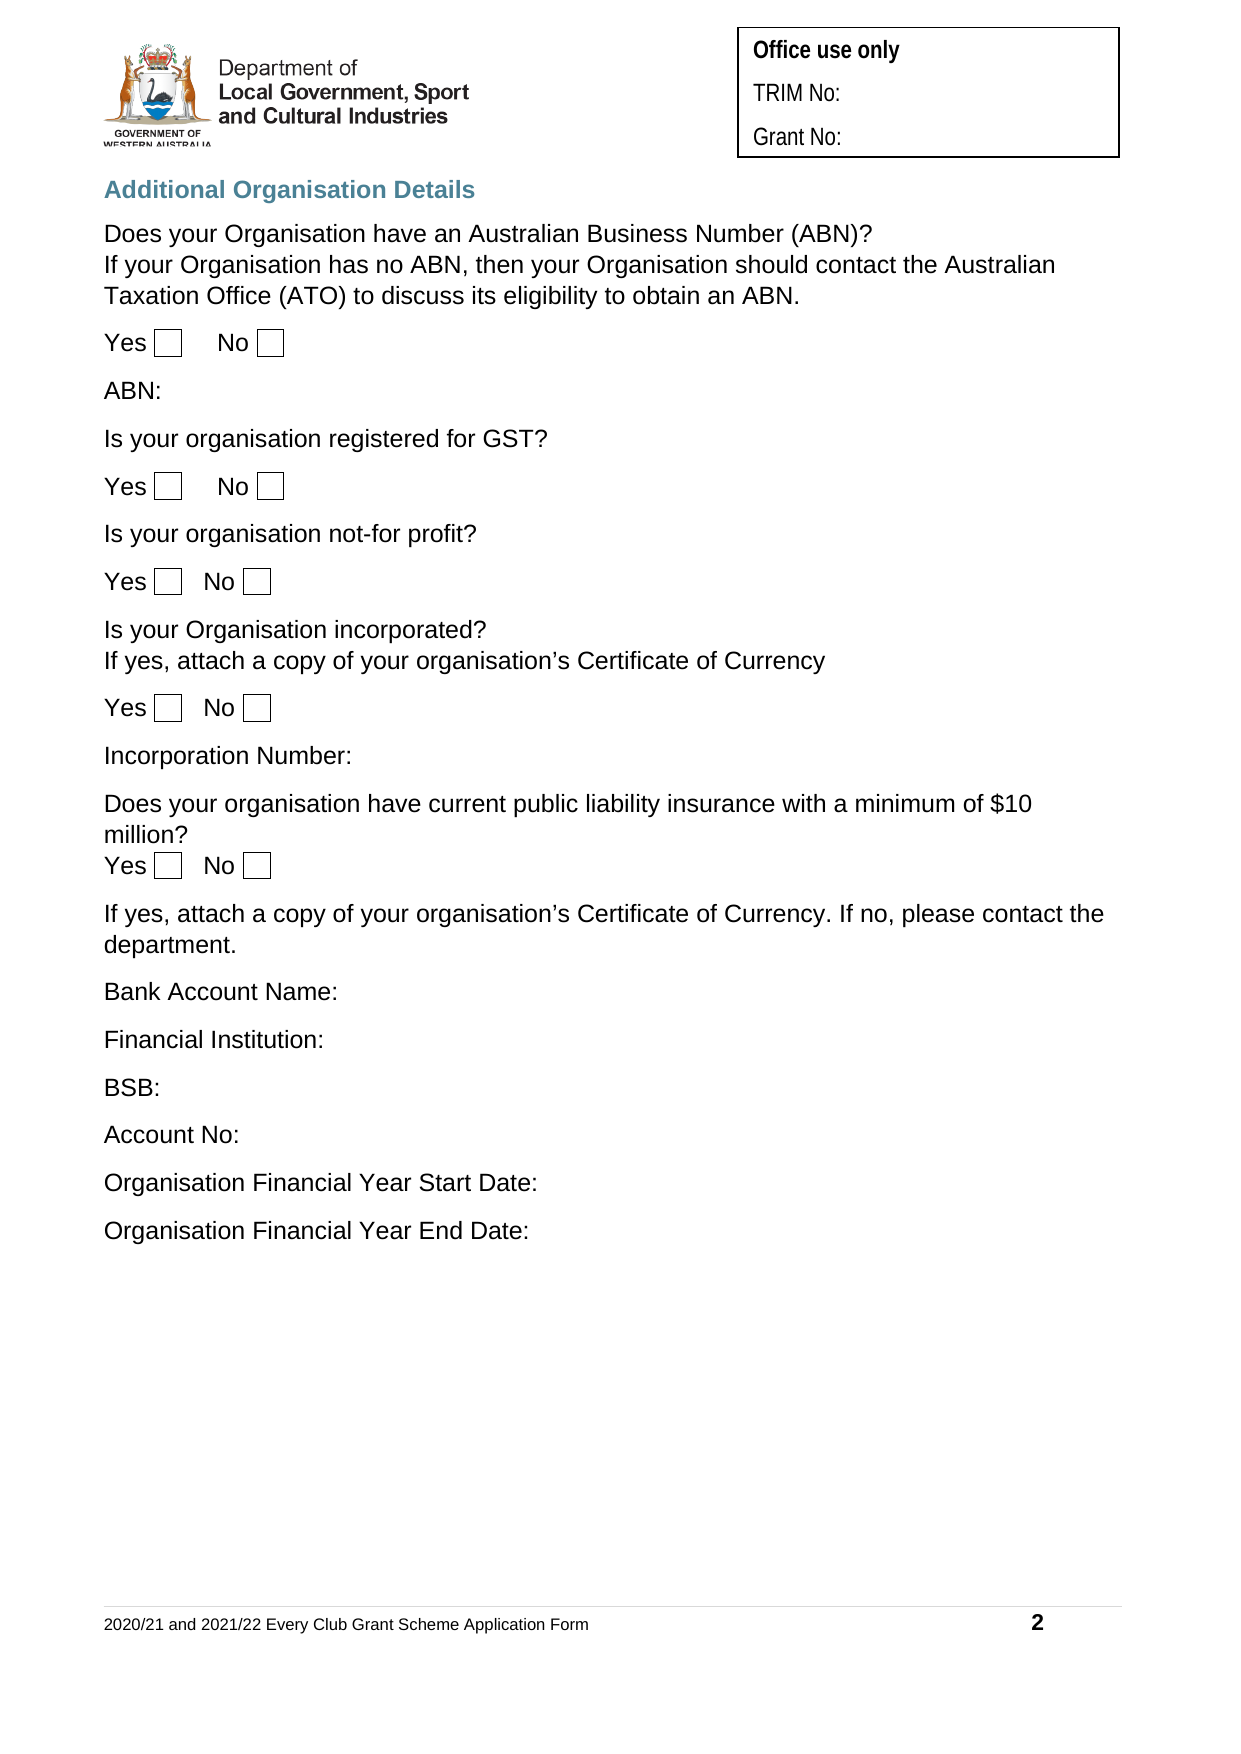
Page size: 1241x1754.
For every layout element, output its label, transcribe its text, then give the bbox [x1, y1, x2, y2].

text Is your organisation registered for GST? [103, 424, 1122, 452]
text Does your Organisation have an Australian Business Number (ABN)? [103, 218, 1122, 247]
text Is your Organisation incorporated? [103, 614, 1122, 643]
text Bank Account Name: [103, 977, 1122, 1006]
text Yes No [103, 567, 1122, 596]
text Is your organisation not-for profit? [103, 519, 1122, 548]
text Yes No [103, 471, 1122, 500]
text Does your organisation have current public liability insurance with a minimum of $10 million? [103, 789, 1122, 848]
text If your Organisation has no ABN, then your Organisation should contact the Australian Taxation Office (ATO) to discuss its eligibility to obtain an ABN. [103, 249, 1122, 309]
text Financial Institution: [103, 1025, 1122, 1054]
text Organisation Financial Year End Date: [103, 1216, 1122, 1244]
subtitle Additional Organisation Details [103, 175, 1127, 204]
picture [103, 43, 475, 147]
text Yes No [103, 328, 1122, 357]
text ABN: [103, 376, 1122, 405]
text If yes, attach a copy of your organisation’s Certificate of Currency [103, 646, 1122, 674]
text BSB: [103, 1073, 1122, 1101]
text Incorporation Number: [103, 741, 1122, 770]
text Account No: [103, 1120, 1122, 1149]
text Yes No [103, 851, 1122, 879]
text Organisation Financial Year Start Date: [103, 1168, 1122, 1197]
text Yes No [103, 693, 1122, 722]
text If yes, attach a copy of your organisation’s Certificate of Currency. If no, please contact the department. [103, 898, 1122, 958]
